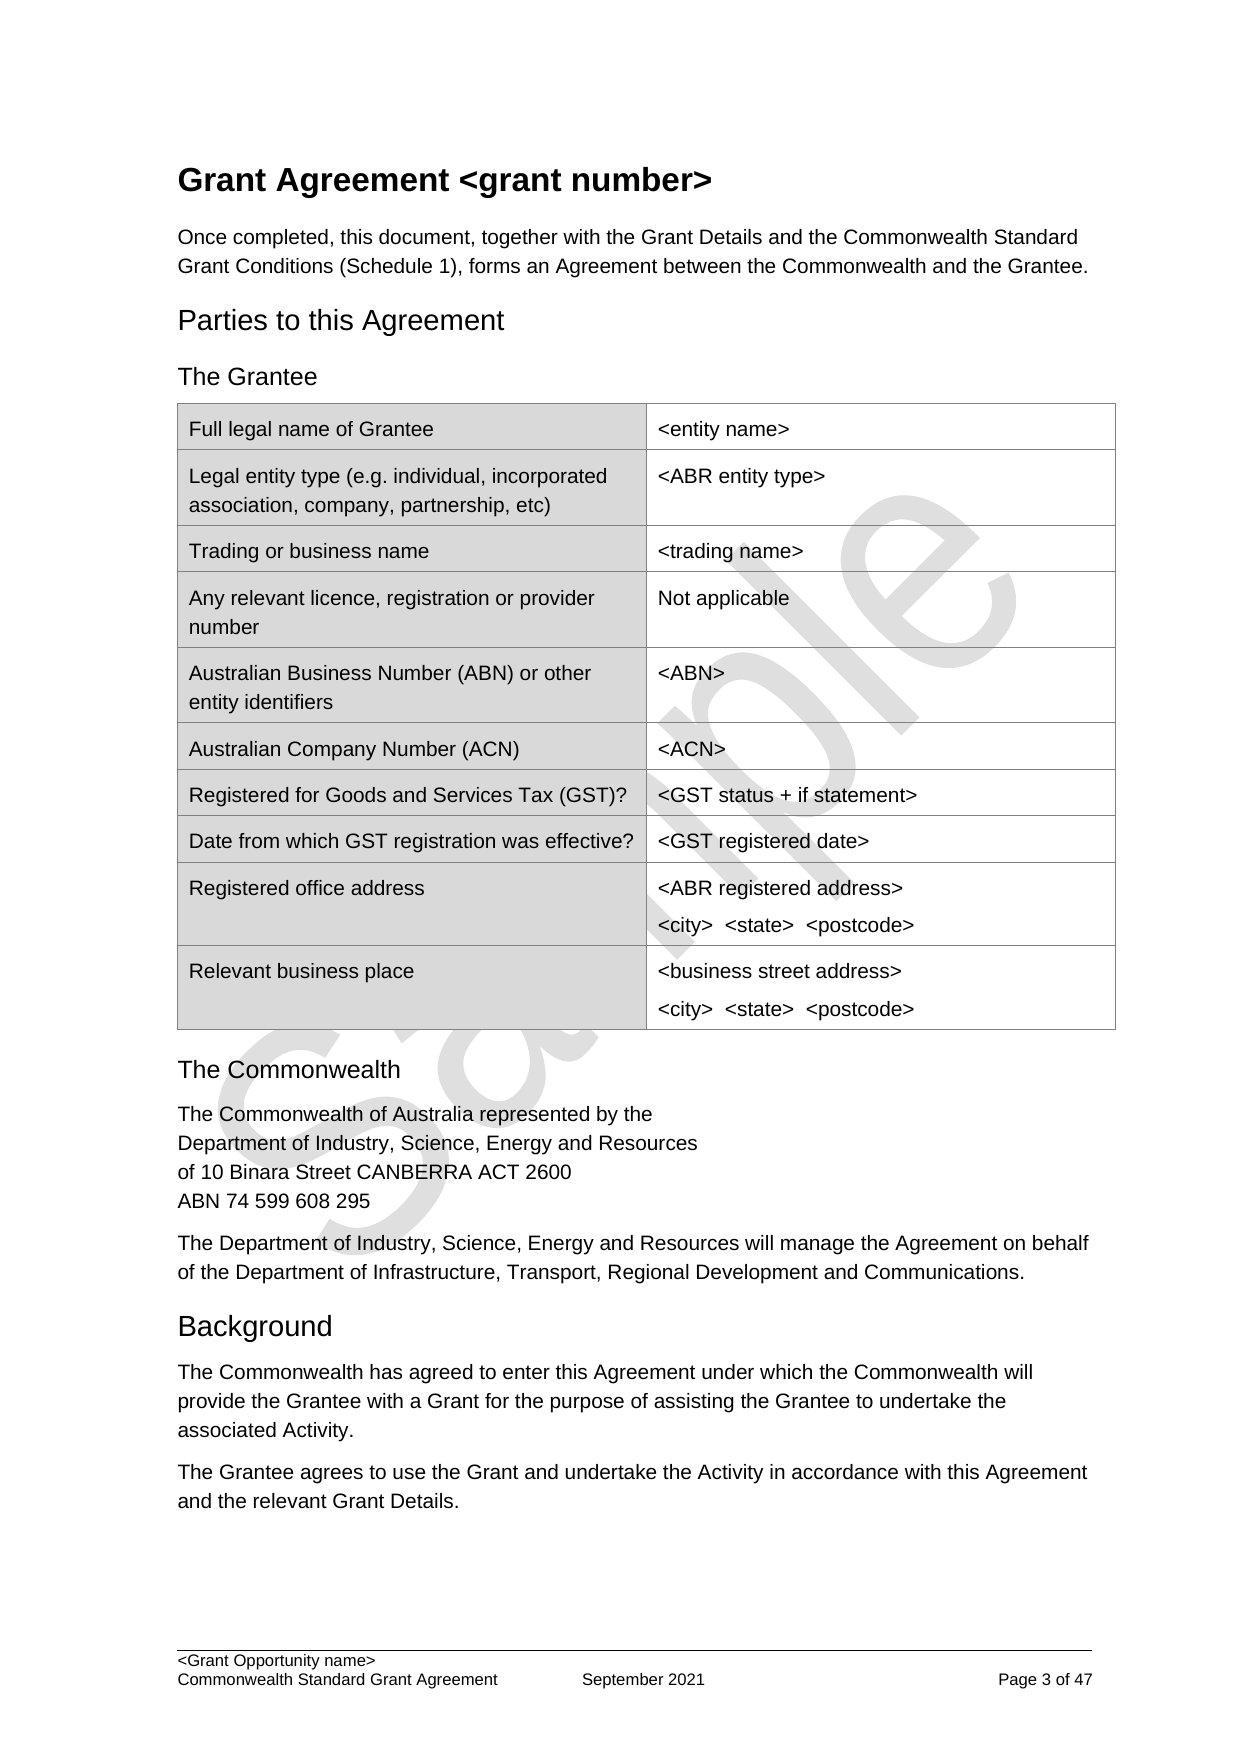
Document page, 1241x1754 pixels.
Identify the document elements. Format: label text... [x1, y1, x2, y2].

table_cell <ABR registered address> <city> <state> <postcode> [647, 863, 1115, 945]
subtitle The Grantee [177, 361, 1092, 391]
subtitle The Commonwealth [177, 1054, 1092, 1084]
table_cell <trading name> [647, 526, 1115, 571]
table_header <entity name> [647, 404, 1115, 449]
text The Commonwealth of Australia represented by the Department of Industry, Science, Energy and Resources of 10 Binara Street CANBERRA ACT 2600 ABN 74 599 608 295 [177, 1096, 1092, 1213]
table_cell Relevant business place [178, 946, 646, 1029]
table_cell Legal entity type (e.g. individual, incorporated association, company, partnership, etc) [178, 450, 646, 525]
subtitle Parties to this Agreement [177, 303, 1092, 336]
table_cell Trading or business name [178, 526, 646, 571]
table_cell <business street address> <city> <state> <postcode> [647, 946, 1115, 1029]
subtitle Background [177, 1309, 1092, 1342]
table_cell Any relevant licence, registration or provider number [178, 572, 646, 647]
table_cell Not applicable [647, 572, 1115, 647]
text The Commonwealth has agreed to enter this Agreement under which the Commonwealth will provide the Grantee with a Grant for the purpose of assisting the Grantee to undertake the associated Activity. [177, 1355, 1092, 1442]
table_cell Registered office address [178, 863, 646, 945]
table_cell <ACN> [647, 723, 1115, 769]
subtitle Grant Agreement <grant number> [177, 160, 1092, 199]
table_header Full legal name of Grantee [178, 404, 646, 449]
table_cell <GST status + if statement> [647, 770, 1115, 815]
table_cell Date from which GST registration was effective? [178, 816, 646, 861]
text The Grantee agrees to use the Grant and undertake the Activity in accordance with this Agreement and the relevant Grant Details. [177, 1455, 1092, 1513]
table_cell <GST registered date> [647, 816, 1115, 861]
text The Department of Industry, Science, Energy and Resources will manage the Agreement on behalf of the Department of Infrastructure, Transport, Regional Development and Communications. [177, 1225, 1092, 1284]
table_cell Australian Company Number (ACN) [178, 723, 646, 769]
table_cell Registered for Goods and Services Tax (GST)? [178, 770, 646, 815]
text Once completed, this document, together with the Grant Details and the Commonwealth Standard Grant Conditions (Schedule 1), forms an Agreement between the Commonwealth and the Grantee. [177, 219, 1092, 278]
table_cell <ABN> [647, 648, 1115, 722]
table_cell Australian Business Number (ABN) or other entity identifiers [178, 648, 646, 722]
table_cell <ABR entity type> [647, 450, 1115, 525]
